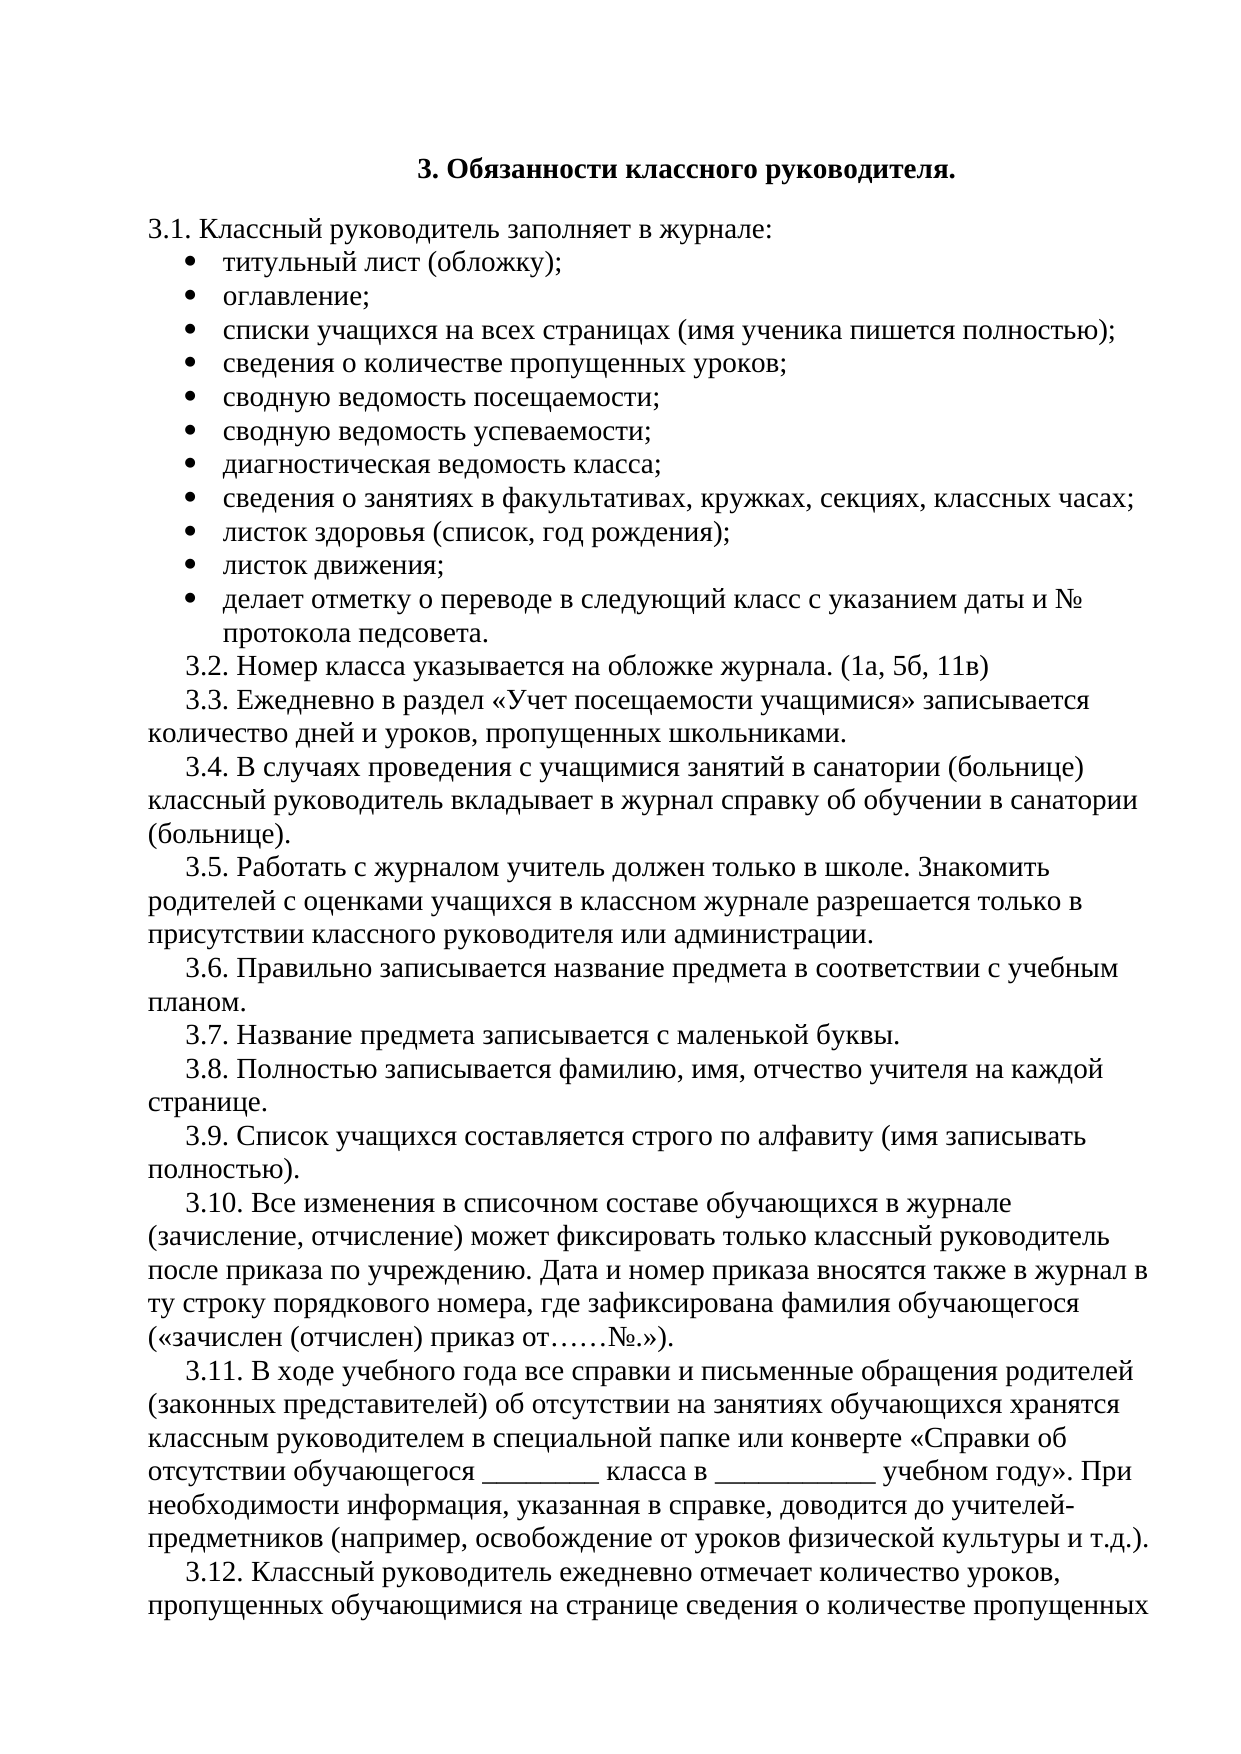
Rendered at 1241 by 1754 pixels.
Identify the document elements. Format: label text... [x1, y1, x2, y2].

text 3.11. В ходе учебного года все справки и письменные обращения родителей (законных представителей) об отсутствии на занятиях обучающихся хранятся классным руководителем в специальной папке или конверте «Справки об отсутствии обучающегося ________ класса в ___________ учебном году». При необходимости информация, указанная в справке, доводится до учителей- предметников (например, освобождение от уроков физической культуры и т.д.). [148, 1353, 1152, 1554]
text 3.2. Номер класса указывается на обложке журнала. (1а, 5б, 11в) [148, 648, 1152, 682]
text 3.9. Список учащихся составляется строго по алфавиту (имя записывать полностью). [148, 1118, 1152, 1185]
list титульный лист (обложку); [185, 244, 1152, 278]
list листок движения; [185, 547, 1152, 581]
text 3.4. В случаях проведения с учащимися занятий в санатории (больнице) классный руководитель вкладывает в журнал справку об обучении в санатории (больнице). [148, 749, 1152, 849]
list делает отметку о переводе в следующий класс с указанием даты и № протокола педсовета. [185, 581, 1152, 648]
text 3.8. Полностью записывается фамилию, имя, отчество учителя на каждой странице. [148, 1051, 1152, 1118]
list сведения о занятиях в факультативах, кружках, секциях, классных часах; [185, 480, 1152, 514]
text 3.6. Правильно записывается название предмета в соответствии с учебным планом. [148, 950, 1152, 1017]
list листок здоровья (список, год рождения); [185, 514, 1152, 547]
list оглавление; [185, 278, 1152, 312]
text 3.1. Классный руководитель заполняет в журнале: [148, 211, 1152, 244]
list сводную ведомость успеваемости; [185, 413, 1152, 446]
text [148, 1554, 1152, 1621]
list диагностическая ведомость класса; [185, 446, 1152, 480]
text 3.7. Название предмета записывается с маленькой буквы. [148, 1017, 1152, 1051]
text 3.10. Все изменения в списочном составе обучающихся в журнале (зачисление, отчисление) может фиксировать только классный руководитель после приказа по учреждению. Дата и номер приказа вносятся также в журнал в ту строку порядкового номера, где зафиксирована фамилия обучающегося («зачислен (отчислен) приказ от……№.»). [148, 1185, 1152, 1353]
text 3. Обязанности классного руководителя. [148, 152, 1152, 185]
text 3.3. Ежедневно в раздел «Учет посещаемости учащимися» записывается количество дней и уроков, пропущенных школьниками. [148, 682, 1152, 749]
list списки учащихся на всех страницах (имя ученика пишется полностью); [185, 312, 1152, 346]
list сведения о количестве пропущенных уроков; [185, 346, 1152, 379]
list сводную ведомость посещаемости; [185, 379, 1152, 413]
text 3.5. Работать с журналом учитель должен только в школе. Знакомить родителей с оценками учащихся в классном журнале разрешается только в присутствии классного руководителя или администрации. [148, 849, 1152, 950]
